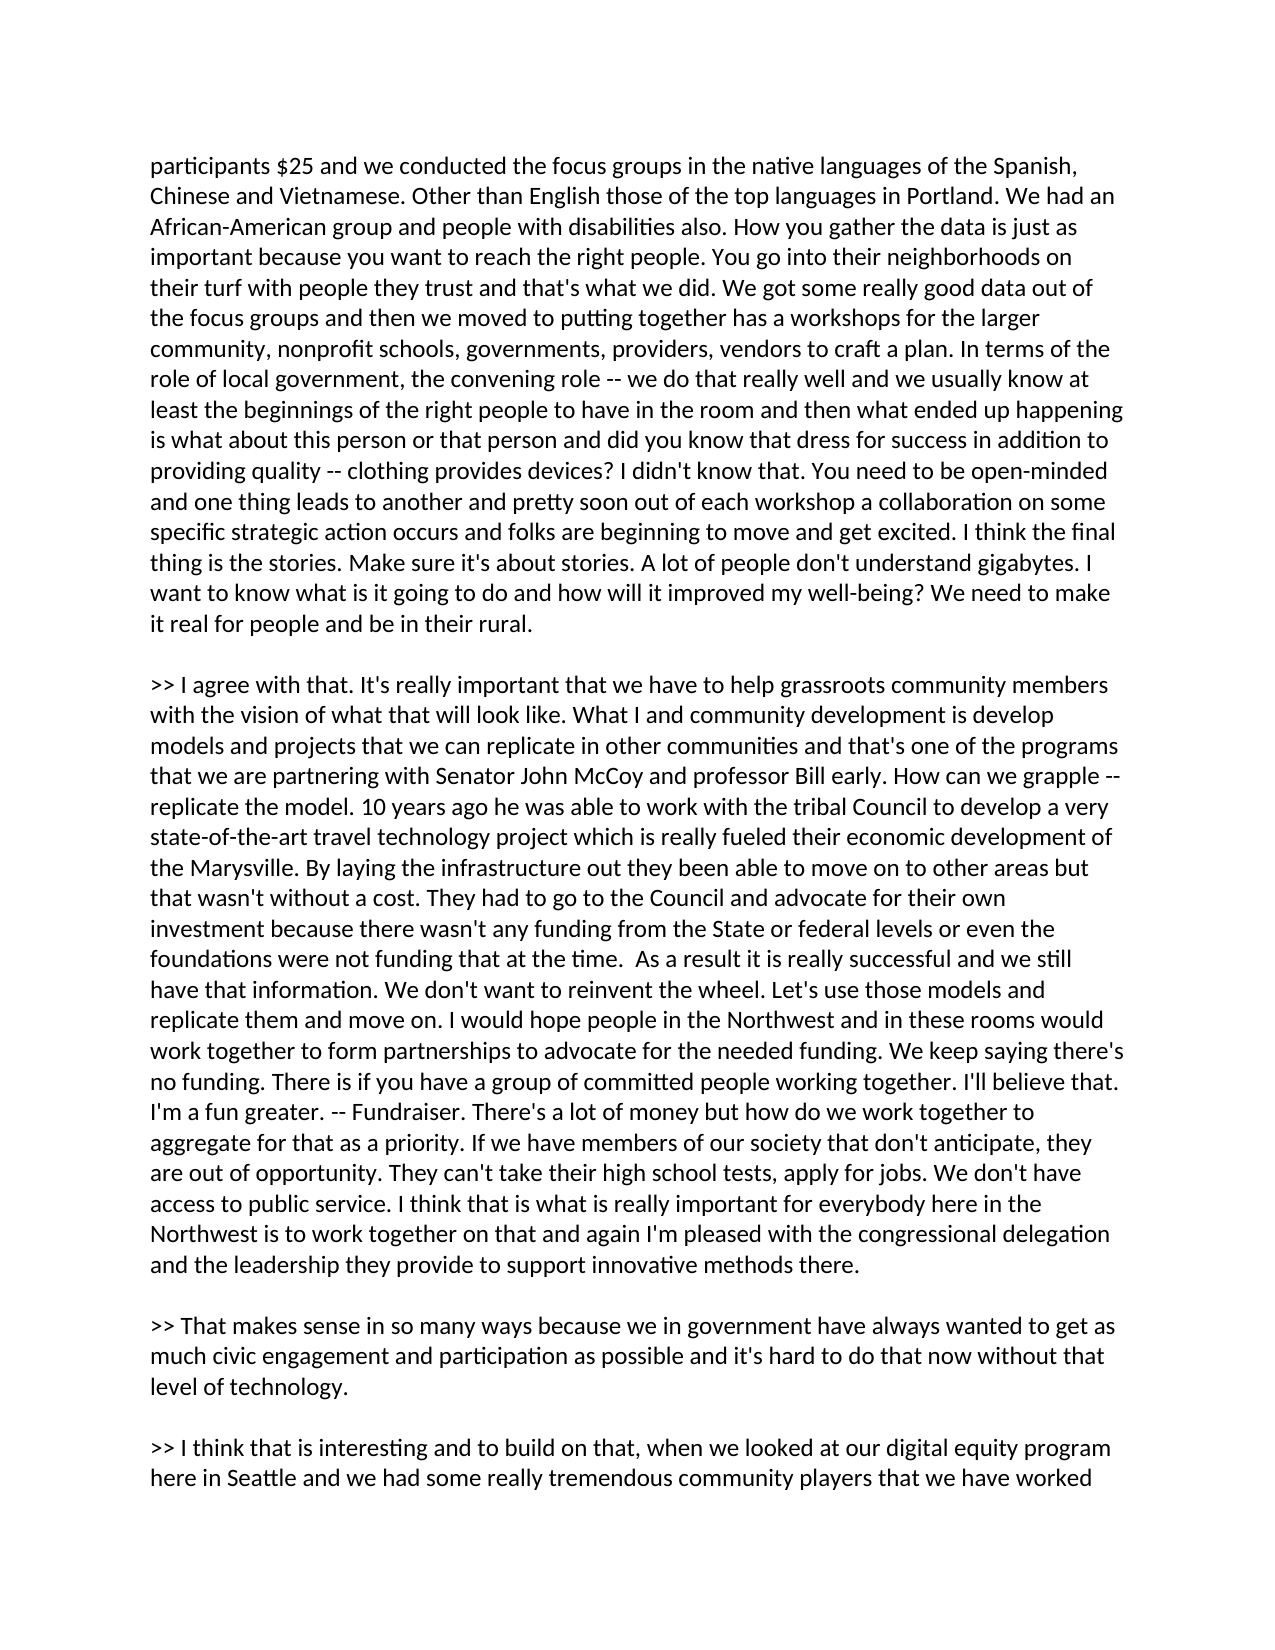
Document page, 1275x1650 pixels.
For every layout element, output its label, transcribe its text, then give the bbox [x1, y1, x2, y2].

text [150, 150, 1125, 638]
text >> I agree with that. It's really important that we have to help grassroots community members with the vision of what that will look like. What I and community development is develop models and projects that we can replicate in other communities and that's one of the programs that we are partnering with Senator John McCoy and professor Bill early. How can we grapple -- replicate the model. 10 years ago he was able to work with the tribal Council to develop a very state-of-the-art travel technology project which is really fueled their economic development of the Marysville. By laying the infrastructure out they been able to move on to other areas but that wasn't without a cost. They had to go to the Council and advocate for their own investment because there wasn't any funding from the State or federal levels or even the foundations were not funding that at the time. As a result it is really successful and we still have that information. We don't want to reinvent the wheel. Let's use those models and replicate them and move on. I would hope people in the Northwest and in these rooms would work together to form partnerships to advocate for the needed funding. We keep saying there's no funding. There is if you have a group of committed people working together. I'll believe that. I'm a fun greater. -- Fundraiser. There's a lot of money but how do we work together to aggregate for that as a priority. If we have members of our society that don't anticipate, they are out of opportunity. They can't take their high school tests, apply for jobs. We don't have access to public service. I think that is what is really important for everybody here in the Northwest is to work together on that and again I'm pleased with the congressional delegation and the leadership they provide to support innovative methods there. [150, 669, 1125, 1279]
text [150, 1432, 1125, 1493]
text >> That makes sense in so many ways because we in government have always wanted to get as much civic engagement and participation as possible and it's hard to do that now without that level of technology. [150, 1310, 1125, 1401]
